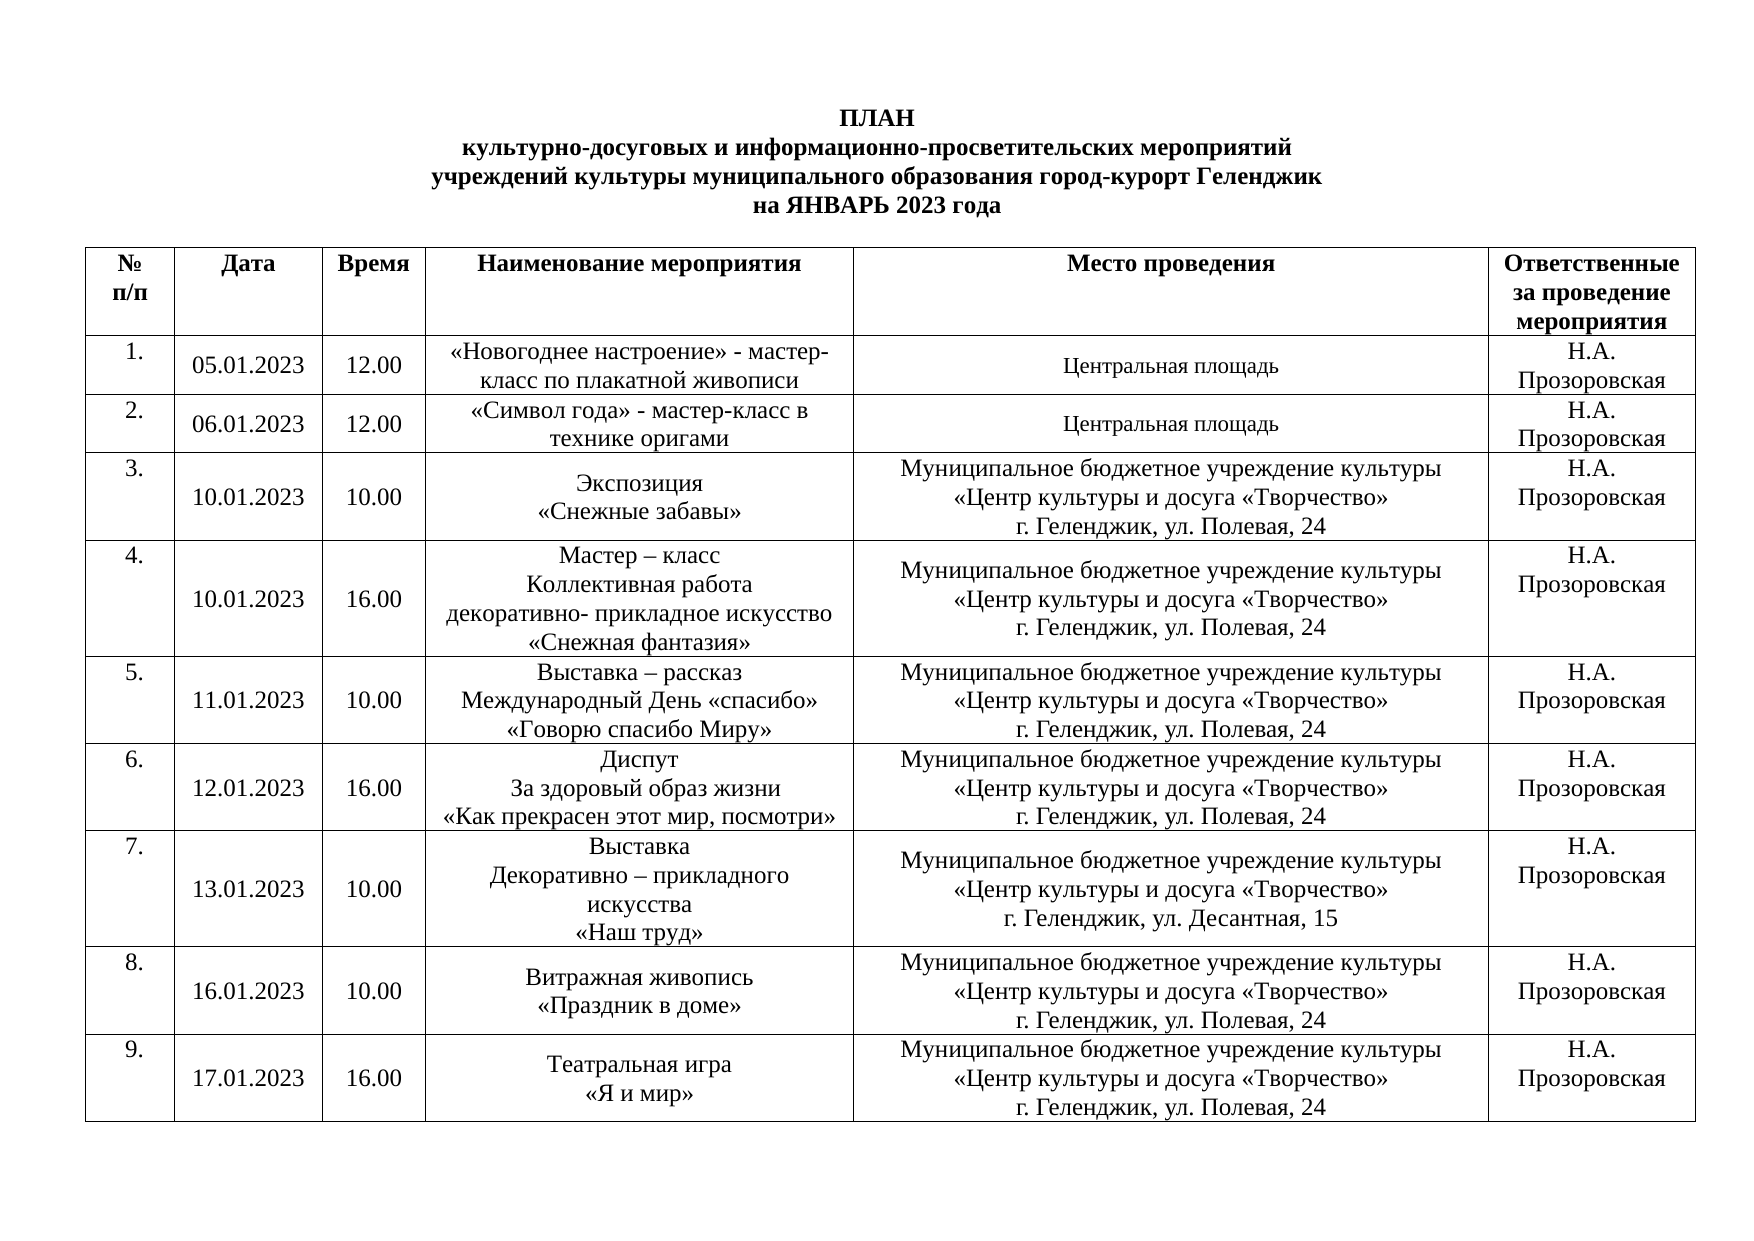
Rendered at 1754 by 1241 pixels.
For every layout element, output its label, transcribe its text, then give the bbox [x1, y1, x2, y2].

table_cell Выставка – рассказ Международный День «спасибо» «Говорю спасибо Миру» [426, 657, 853, 743]
table_header Место проведения [854, 248, 1488, 335]
table_cell Центральная площадь [854, 395, 1488, 452]
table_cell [854, 1035, 1488, 1121]
table_cell Н.А. Прозоровская [1489, 947, 1695, 1033]
table_cell 05.01.2023 [175, 336, 322, 394]
table_cell [86, 657, 174, 743]
table_header Наименование мероприятия [426, 248, 853, 335]
table_header Дата [175, 248, 322, 335]
table_cell 16.01.2023 [175, 947, 322, 1033]
table_cell Муниципальное бюджетное учреждение культуры «Центр культуры и досуга «Творчество» г. Геленджик, ул. Полевая, 24 [854, 541, 1488, 656]
table_cell 12.00 [323, 395, 425, 452]
table_cell 10.00 [323, 947, 425, 1033]
table_cell Н.А. Прозоровская [1489, 395, 1695, 452]
table_cell 10.00 [323, 657, 425, 743]
table_cell Н.А. Прозоровская [1489, 831, 1695, 946]
table_cell [86, 744, 174, 830]
table_cell 10.00 [323, 453, 425, 539]
table_cell Диспут За здоровый образ жизни «Как прекрасен этот мир, посмотри» [426, 744, 853, 830]
table_cell [86, 1035, 174, 1121]
table_cell Н.А. Прозоровская [1489, 453, 1695, 539]
table_header № п/п [86, 248, 174, 335]
table_cell 06.01.2023 [175, 395, 322, 452]
table_cell «Новогоднее настроение» - мастер-класс по плакатной живописи [426, 336, 853, 394]
text культурно-досуговых и информационно-просветительских мероприятий [89, 132, 1665, 161]
table_cell [86, 541, 174, 656]
table_cell 12.00 [323, 336, 425, 394]
table_cell Н.А. Прозоровская [1489, 1035, 1695, 1121]
table_header Ответственные за проведение мероприятия [1489, 248, 1695, 335]
text учреждений культуры муниципального образования город-курорт Геленджик [89, 161, 1665, 190]
table_cell 12.01.2023 [175, 744, 322, 830]
table_cell [86, 395, 174, 452]
table_header Время [323, 248, 425, 335]
table_cell Муниципальное бюджетное учреждение культуры «Центр культуры и досуга «Творчество» г. Геленджик, ул. Полевая, 24 [854, 657, 1488, 743]
table_cell Выставка Декоративно – прикладного искусства «Наш труд» [426, 831, 853, 946]
table_cell [86, 336, 174, 394]
table_cell Н.А. Прозоровская [1489, 541, 1695, 656]
table_cell 10.01.2023 [175, 453, 322, 539]
table_cell Театральная игра «Я и мир» [426, 1035, 853, 1121]
table_cell Н.А. Прозоровская [1489, 657, 1695, 743]
table_cell Н.А. Прозоровская [1489, 336, 1695, 394]
table_cell 16.00 [323, 1035, 425, 1121]
table_cell 10.00 [323, 831, 425, 946]
table_cell 10.01.2023 [175, 541, 322, 656]
table_cell Муниципальное бюджетное учреждение культуры «Центр культуры и досуга «Творчество» г. Геленджик, ул. Полевая, 24 [854, 453, 1488, 539]
table_cell Муниципальное бюджетное учреждение культуры «Центр культуры и досуга «Творчество» г. Геленджик, ул. Полевая, 24 [854, 947, 1488, 1033]
table_cell Муниципальное бюджетное учреждение культуры «Центр культуры и досуга «Творчество» г. Геленджик, ул. Десантная, 15 [854, 831, 1488, 946]
table_cell Центральная площадь [854, 336, 1488, 394]
text ПЛАН [89, 103, 1665, 132]
table_cell 13.01.2023 [175, 831, 322, 946]
table_cell Витражная живопись «Праздник в доме» [426, 947, 853, 1033]
table_cell 16.00 [323, 541, 425, 656]
table_cell «Символ года» - мастер-класс в технике оригами [426, 395, 853, 452]
table_cell 17.01.2023 [175, 1035, 322, 1121]
table_cell Мастер – класс Коллективная работа декоративно- прикладное искусство «Снежная фантазия» [426, 541, 853, 656]
table_cell [86, 831, 174, 946]
table_cell 16.00 [323, 744, 425, 830]
table_cell Муниципальное бюджетное учреждение культуры «Центр культуры и досуга «Творчество» г. Геленджик, ул. Полевая, 24 [854, 744, 1488, 830]
table_cell Н.А. Прозоровская [1489, 744, 1695, 830]
table_cell [86, 947, 174, 1033]
text на ЯНВАРЬ 2023 года [89, 190, 1665, 218]
table_cell 11.01.2023 [175, 657, 322, 743]
table_cell [86, 453, 174, 539]
table_cell Экспозиция «Снежные забавы» [426, 453, 853, 539]
